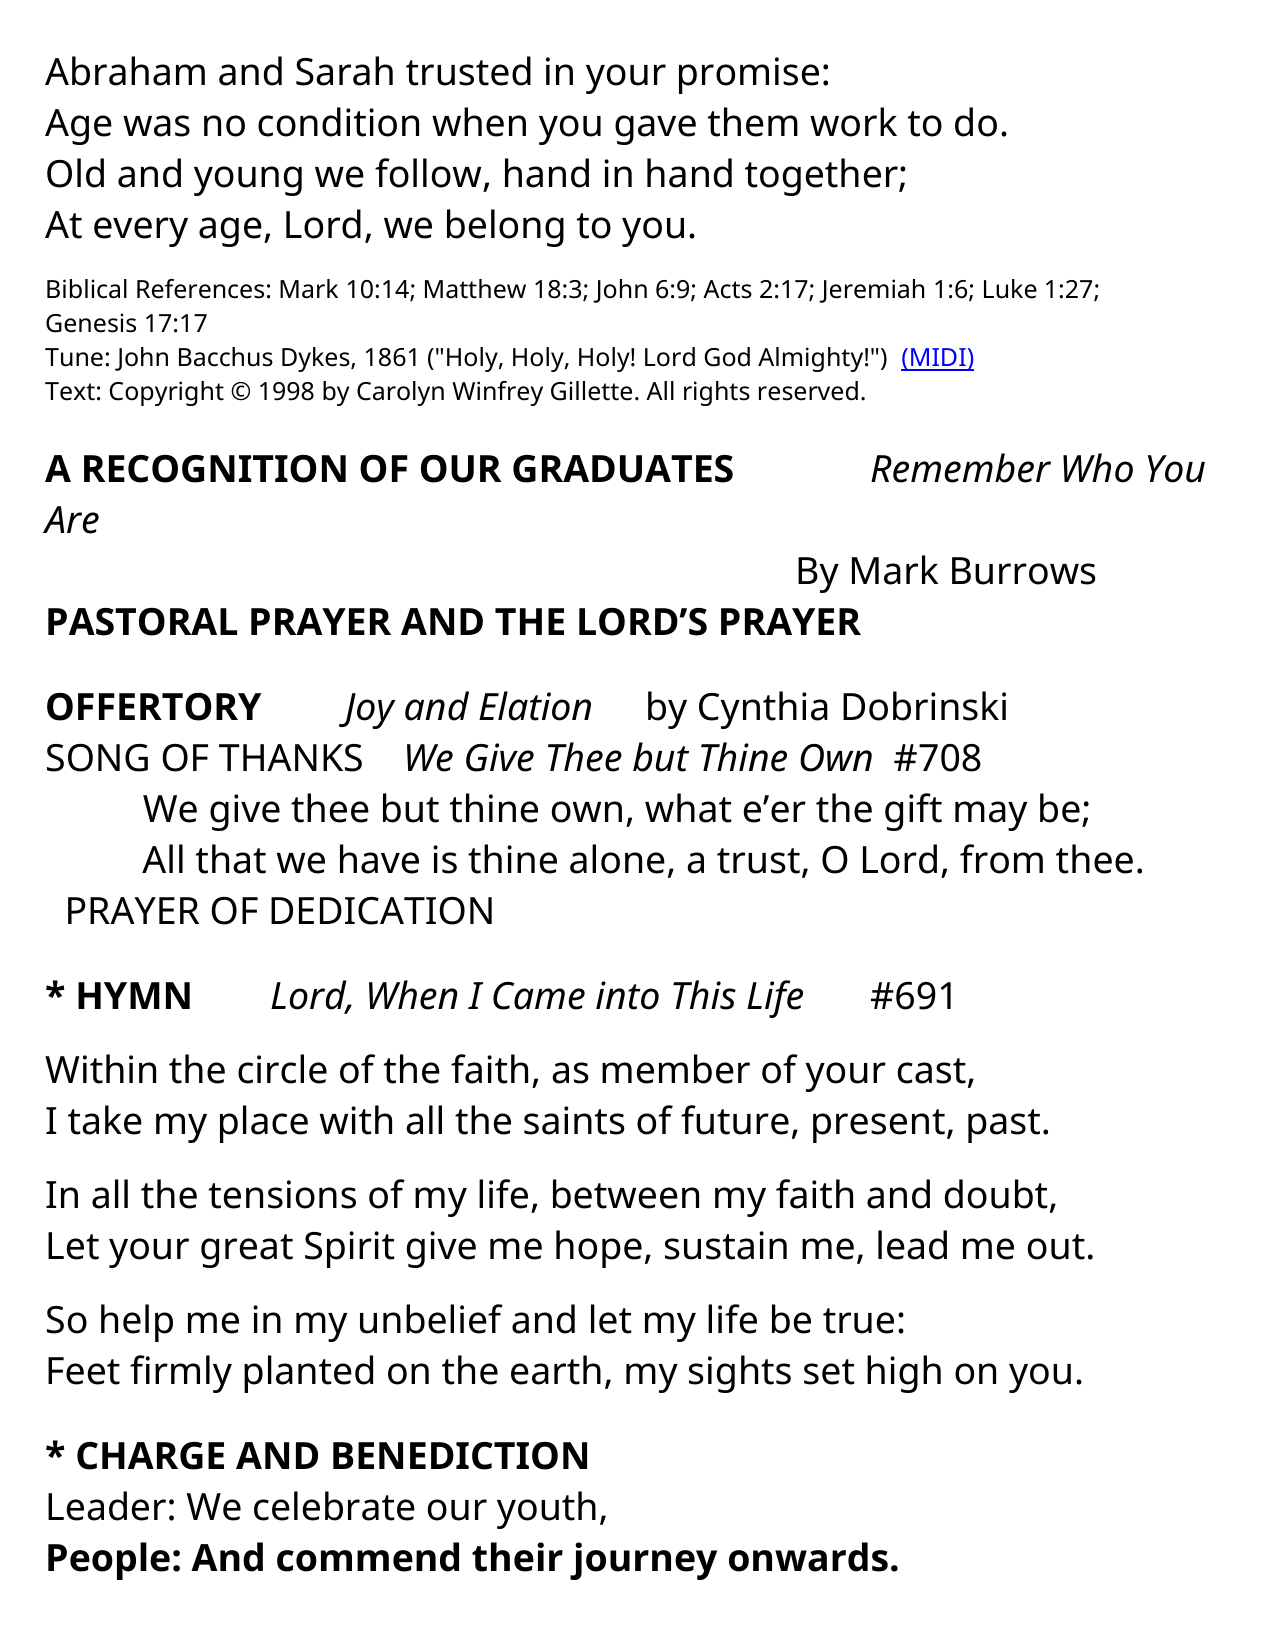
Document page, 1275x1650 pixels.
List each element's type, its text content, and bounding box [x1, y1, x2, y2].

text People: And commend their journey onwards. [45, 1531, 1230, 1582]
text * CHARGE AND BENEDICTION [45, 1429, 1230, 1480]
text Within the circle of the faith, as member of your cast, I take my place with all the saints of future, present, past. [45, 1043, 1230, 1146]
text Biblical References: Mark 10:14; Matthew 18:3; John 6:9; Acts 2:17; Jeremiah 1:6; Luke 1:27; Genesis 17:17 Tune: John Bacchus Dykes, 1861 ("Holy, Holy, Holy! Lord God Almighty!") (MIDI) Text: Copyright © 1998 by Carolyn Winfrey Gillette. All rights reserved. [45, 272, 1230, 408]
text So help me in my unbelief and let my life be true: Feet firmly planted on the earth, my sights set high on you. [45, 1293, 1230, 1395]
text * HYMN Lord, When I Came into This Life #691 [45, 970, 1230, 1021]
text By Mark Burrows [45, 544, 1230, 595]
text In all the tensions of my life, between my faith and doubt, Let your great Spirit give me hope, sustain me, lead me out. [45, 1168, 1230, 1270]
text PASTORAL PRAYER AND THE LORD’S PRAYER [45, 595, 1230, 646]
text A RECOGNITION OF OUR GRADUATES Remember Who You Are [45, 442, 1230, 544]
text Leader: We celebrate our youth, [45, 1480, 1230, 1531]
text Abraham and Sarah trusted in your promise: Age was no condition when you gave them work to do. Old and young we follow, hand in hand together; At every age, Lord, we belong to you. [45, 45, 1230, 249]
text SONG OF THANKS We Give Thee but Thine Own #708 [45, 731, 1230, 782]
text OFFERTORY Joy and Elation by Cynthia Dobrinski [45, 680, 1230, 731]
text All that we have is thine alone, a trust, O Lord, from thee. [45, 833, 1230, 884]
text We give thee but thine own, what e’er the gift may be; [45, 782, 1230, 833]
text PRAYER OF DEDICATION [45, 884, 1230, 936]
